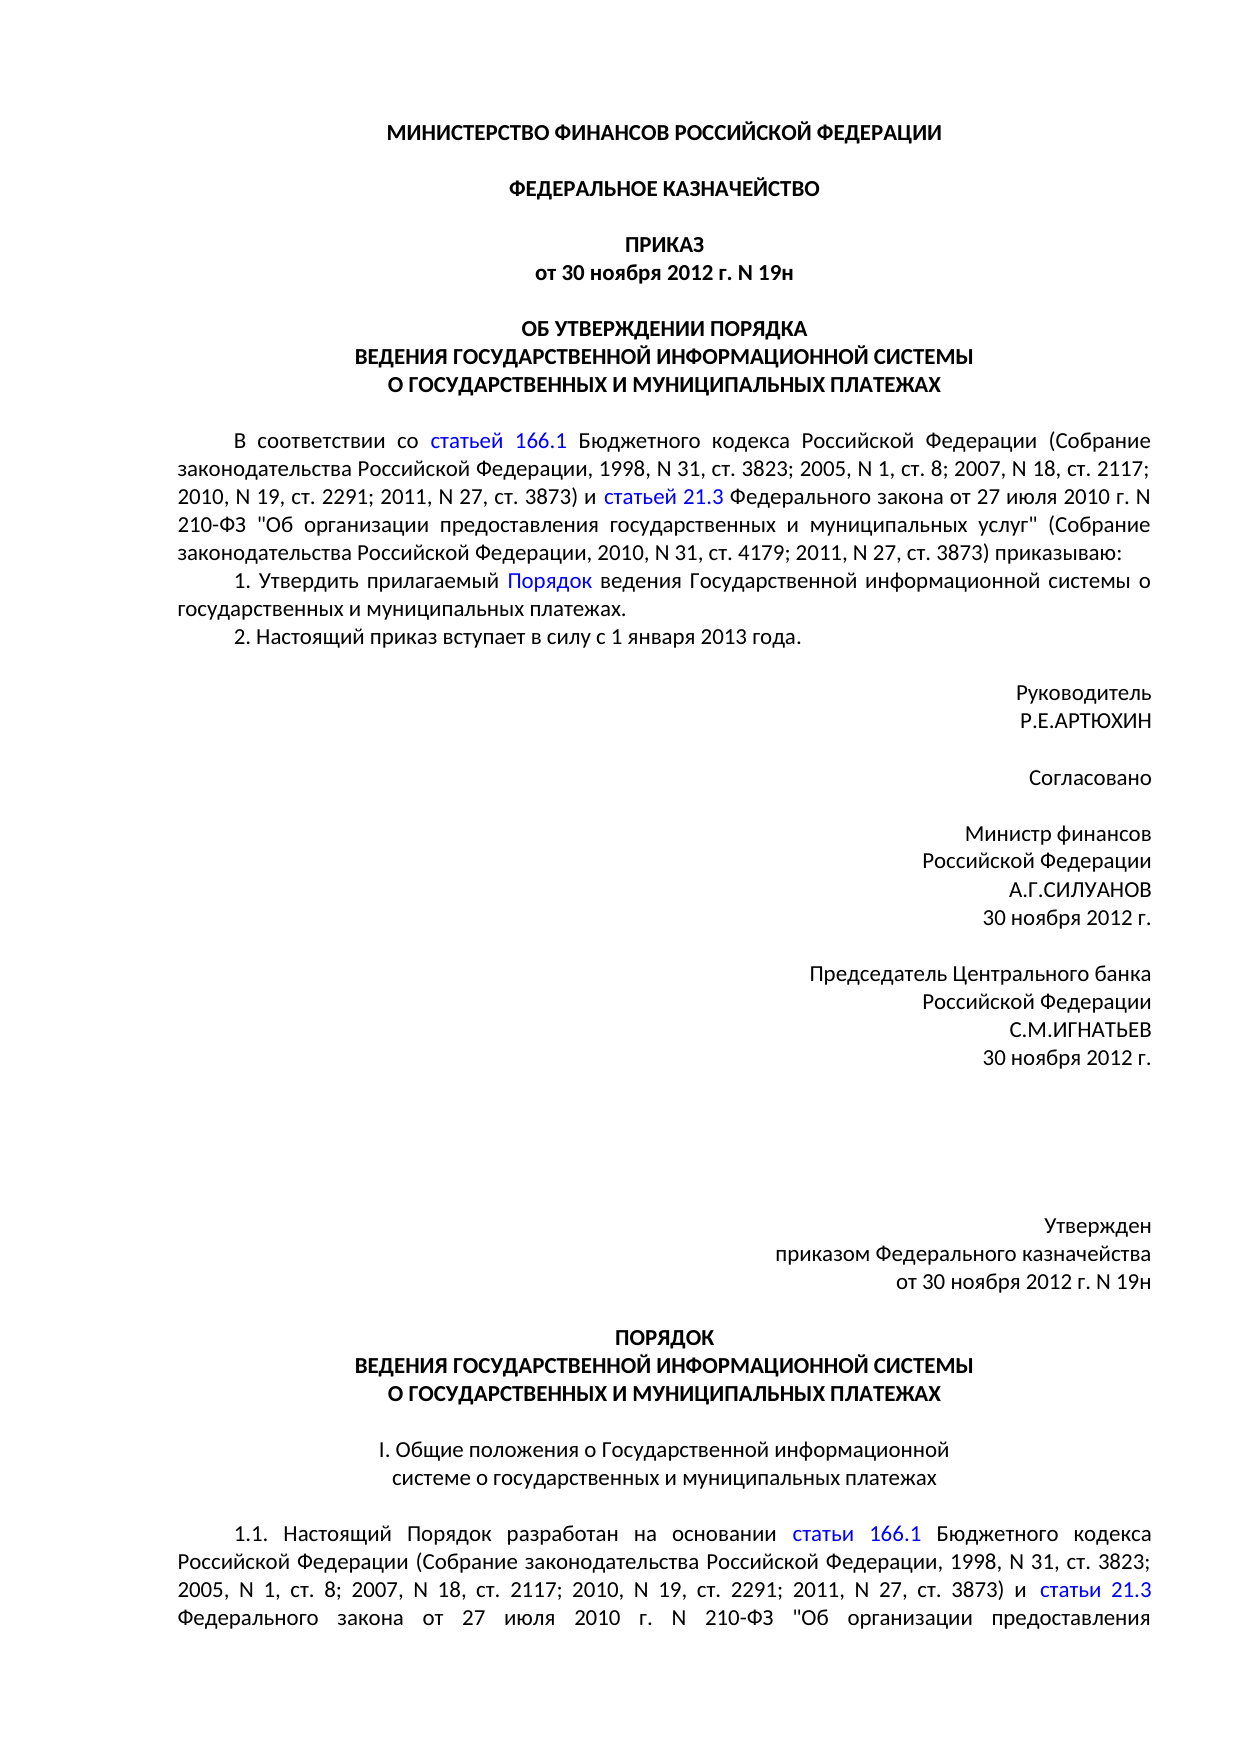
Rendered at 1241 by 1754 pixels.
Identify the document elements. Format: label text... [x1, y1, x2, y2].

title ВЕДЕНИЯ ГОСУДАРСТВЕННОЙ ИНФОРМАЦИОННОЙ СИСТЕМЫ [177, 1351, 1152, 1379]
title ФЕДЕРАЛЬНОЕ КАЗНАЧЕЙСТВО [177, 174, 1152, 202]
title О ГОСУДАРСТВЕННЫХ И МУНИЦИПАЛЬНЫХ ПЛАТЕЖАХ [177, 1379, 1152, 1407]
text Председатель Центрального банка [177, 959, 1152, 987]
text 2. Настоящий приказ вступает в силу с 1 января 2013 года. [177, 622, 1152, 651]
text Согласовано [177, 763, 1152, 791]
title МИНИСТЕРСТВО ФИНАНСОВ РОССИЙСКОЙ ФЕДЕРАЦИИ [177, 118, 1152, 146]
text Российской Федерации [177, 987, 1152, 1015]
text Утвержден [177, 1211, 1152, 1239]
text Министр финансов [177, 819, 1152, 847]
title ПОРЯДОК [177, 1323, 1152, 1351]
text Р.Е.АРТЮХИН [177, 707, 1152, 734]
text Руководитель [177, 678, 1152, 707]
text I. Общие положения о Государственной информационной [177, 1435, 1152, 1463]
text 30 ноября 2012 г. [177, 903, 1152, 931]
text В соответствии со статьей 166.1 Бюджетного кодекса Российской Федерации (Собрание законодательства Российской Федерации, 1998, N 31, ст. 3823; 2005, N 1, ст. 8; 2007, N 18, ст. 2117; 2010, N 19, ст. 2291; 2011, N 27, ст. 3873) и статьей 21.3 Федерального закона от 27 июля 2010 г. N 210-ФЗ "Об организации предоставления государственных и муниципальных услуг" (Собрание законодательства Российской Федерации, 2010, N 31, ст. 4179; 2011, N 27, ст. 3873) приказываю: [177, 426, 1152, 566]
text А.Г.СИЛУАНОВ [177, 875, 1152, 903]
text С.М.ИГНАТЬЕВ [177, 1015, 1152, 1043]
text системе о государственных и муниципальных платежах [177, 1463, 1152, 1491]
title ОБ УТВЕРЖДЕНИИ ПОРЯДКА [177, 314, 1152, 342]
text 30 ноября 2012 г. [177, 1043, 1152, 1071]
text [177, 1519, 1152, 1631]
title О ГОСУДАРСТВЕННЫХ И МУНИЦИПАЛЬНЫХ ПЛАТЕЖАХ [177, 370, 1152, 398]
text от 30 ноября 2012 г. N 19н [177, 1267, 1152, 1295]
text приказом Федерального казначейства [177, 1239, 1152, 1267]
title ВЕДЕНИЯ ГОСУДАРСТВЕННОЙ ИНФОРМАЦИОННОЙ СИСТЕМЫ [177, 342, 1152, 370]
text 1. Утвердить прилагаемый Порядок ведения Государственной информационной системы о государственных и муниципальных платежах. [177, 566, 1152, 622]
title ПРИКАЗ [177, 230, 1152, 258]
text Российской Федерации [177, 847, 1152, 875]
title от 30 ноября 2012 г. N 19н [177, 258, 1152, 286]
